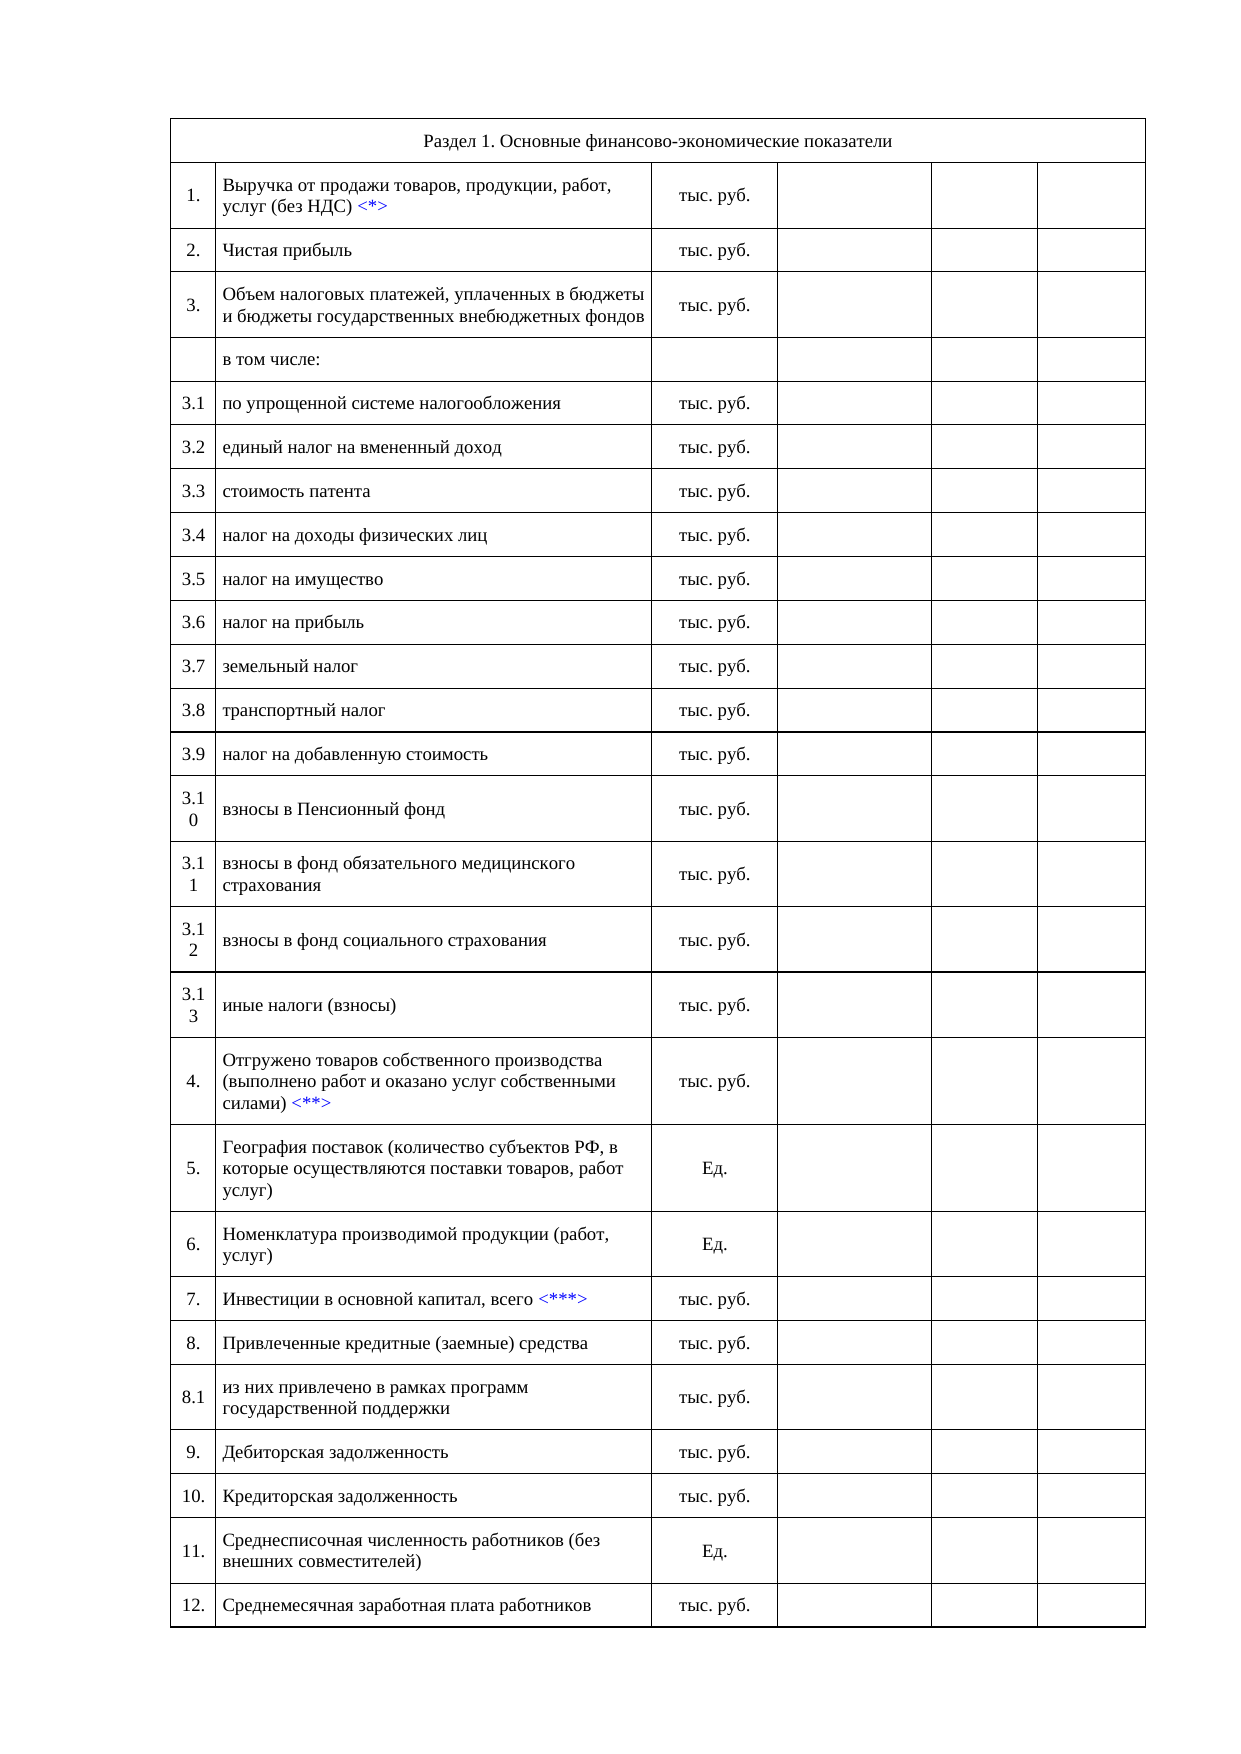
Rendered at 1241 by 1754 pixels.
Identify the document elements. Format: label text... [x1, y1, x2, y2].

table_cell [1038, 469, 1145, 512]
table_cell 3.11 [171, 842, 215, 906]
table_cell [932, 338, 1037, 381]
table_cell [932, 163, 1037, 227]
table_cell тыс. руб. [652, 229, 777, 271]
table_cell земельный налог [216, 645, 651, 687]
table_cell [1038, 338, 1145, 381]
table_cell [932, 229, 1037, 271]
table_cell [778, 973, 931, 1037]
table_cell из них привлечено в рамках программ государственной поддержки [216, 1365, 651, 1429]
table_cell [778, 229, 931, 271]
table_cell [1038, 163, 1145, 227]
table_cell Чистая прибыль [216, 229, 651, 271]
table_cell [1038, 513, 1145, 556]
table_cell [778, 907, 931, 971]
table_cell единый налог на вмененный доход [216, 425, 651, 468]
table_cell тыс. руб. [652, 689, 777, 731]
table_cell [778, 1430, 931, 1473]
table_cell тыс. руб. [652, 1474, 777, 1517]
table_cell 11. [171, 1518, 215, 1582]
table_cell тыс. руб. [652, 382, 777, 424]
table_cell тыс. руб. [652, 513, 777, 556]
table_cell 3.2 [171, 425, 215, 468]
table_cell [932, 469, 1037, 512]
table_cell [1038, 601, 1145, 644]
table_cell тыс. руб. [652, 1321, 777, 1364]
table_cell [778, 557, 931, 600]
table_cell тыс. руб. [652, 776, 777, 841]
table_cell [932, 1321, 1037, 1364]
table_cell 3.6 [171, 601, 215, 644]
table_cell [932, 1212, 1037, 1276]
table_cell 8.1 [171, 1365, 215, 1429]
table_cell [778, 842, 931, 906]
table_cell [932, 733, 1037, 775]
table_cell [1038, 557, 1145, 600]
table_cell 3.3 [171, 469, 215, 512]
table_cell [932, 513, 1037, 556]
table_cell 2. [171, 229, 215, 271]
table_cell Номенклатура производимой продукции (работ, услуг) [216, 1212, 651, 1276]
table_cell [778, 1365, 931, 1429]
table_cell по упрощенной системе налогообложения [216, 382, 651, 424]
table_cell тыс. руб. [652, 645, 777, 687]
table_cell тыс. руб. [652, 1277, 777, 1320]
table_cell [778, 1518, 931, 1582]
table_cell [1038, 229, 1145, 271]
table_cell 3. [171, 272, 215, 337]
table_cell взносы в Пенсионный фонд [216, 776, 651, 841]
table_cell Среднемесячная заработная плата работников [216, 1584, 651, 1626]
table_cell в том числе: [216, 338, 651, 381]
table_cell тыс. руб. [652, 163, 777, 227]
table_cell 8. [171, 1321, 215, 1364]
table_cell [1038, 1584, 1145, 1626]
table_cell [1038, 382, 1145, 424]
table_cell Отгружено товаров собственного производства (выполнено работ и оказано услуг собственными силами) <**> [216, 1038, 651, 1124]
table_cell тыс. руб. [652, 601, 777, 644]
table_cell налог на добавленную стоимость [216, 733, 651, 775]
table_cell [778, 1321, 931, 1364]
table_cell [1038, 1474, 1145, 1517]
table_cell [932, 1518, 1037, 1582]
table_cell [778, 469, 931, 512]
table_cell Выручка от продажи товаров, продукции, работ, услуг (без НДС) <*> [216, 163, 651, 227]
table_cell Инвестиции в основной капитал, всего <***> [216, 1277, 651, 1320]
table_cell Ед. [652, 1212, 777, 1276]
table_cell [932, 1474, 1037, 1517]
table_cell иные налоги (взносы) [216, 973, 651, 1037]
table_cell тыс. руб. [652, 272, 777, 337]
table_cell [1038, 1321, 1145, 1364]
table_cell [1038, 842, 1145, 906]
table_cell [778, 163, 931, 227]
table_cell [932, 601, 1037, 644]
table_cell [1038, 1518, 1145, 1582]
table_cell 3.13 [171, 973, 215, 1037]
table_cell [1038, 272, 1145, 337]
table_cell тыс. руб. [652, 469, 777, 512]
table_cell 3.8 [171, 689, 215, 731]
table_cell [932, 973, 1037, 1037]
table_cell взносы в фонд социального страхования [216, 907, 651, 971]
table_cell тыс. руб. [652, 733, 777, 775]
table_cell [932, 689, 1037, 731]
table_cell налог на имущество [216, 557, 651, 600]
table_cell 7. [171, 1277, 215, 1320]
table_cell 3.4 [171, 513, 215, 556]
table_cell [778, 601, 931, 644]
table_cell 3.12 [171, 907, 215, 971]
table_cell 3.7 [171, 645, 215, 687]
table_cell тыс. руб. [652, 425, 777, 468]
table_cell [1038, 733, 1145, 775]
table_cell [1038, 1430, 1145, 1473]
table_cell тыс. руб. [652, 557, 777, 600]
table_cell 9. [171, 1430, 215, 1473]
table_cell [652, 338, 777, 381]
table_cell [932, 1038, 1037, 1124]
table_cell [1038, 1125, 1145, 1211]
table_cell Привлеченные кредитные (заемные) средства [216, 1321, 651, 1364]
table_cell [778, 382, 931, 424]
table_cell [778, 1277, 931, 1320]
table_cell [778, 1125, 931, 1211]
table_cell 3.10 [171, 776, 215, 841]
table_cell [778, 338, 931, 381]
table_cell [932, 1365, 1037, 1429]
table_cell 1. [171, 163, 215, 227]
table_cell [1038, 1277, 1145, 1320]
table_cell [932, 1125, 1037, 1211]
table_cell [932, 645, 1037, 687]
table_cell [1038, 645, 1145, 687]
table_cell [932, 272, 1037, 337]
table_cell 6. [171, 1212, 215, 1276]
table_cell [778, 1584, 931, 1626]
table_cell тыс. руб. [652, 1584, 777, 1626]
table_cell налог на доходы физических лиц [216, 513, 651, 556]
table_cell тыс. руб. [652, 1430, 777, 1473]
table_cell тыс. руб. [652, 842, 777, 906]
table_cell [932, 907, 1037, 971]
table_cell 4. [171, 1038, 215, 1124]
table_cell 10. [171, 1474, 215, 1517]
table_cell стоимость патента [216, 469, 651, 512]
table_cell [1038, 1365, 1145, 1429]
table_cell [1038, 973, 1145, 1037]
table_cell 3.1 [171, 382, 215, 424]
table_cell транспортный налог [216, 689, 651, 731]
table_cell География поставок (количество субъектов РФ, в которые осуществляются поставки товаров, работ услуг) [216, 1125, 651, 1211]
table_cell [778, 425, 931, 468]
table_cell [1038, 907, 1145, 971]
table_cell [932, 1277, 1037, 1320]
table_cell налог на прибыль [216, 601, 651, 644]
table_cell [932, 1430, 1037, 1473]
table_cell Ед. [652, 1518, 777, 1582]
table_cell [778, 272, 931, 337]
table_cell [778, 689, 931, 731]
table_cell [1038, 1212, 1145, 1276]
table_cell тыс. руб. [652, 907, 777, 971]
table_cell [1038, 689, 1145, 731]
table_cell Объем налоговых платежей, уплаченных в бюджеты и бюджеты государственных внебюджетных фондов [216, 272, 651, 337]
table_cell [778, 776, 931, 841]
table_cell [1038, 776, 1145, 841]
table_cell тыс. руб. [652, 973, 777, 1037]
table_cell Кредиторская задолженность [216, 1474, 651, 1517]
table_cell Ед. [652, 1125, 777, 1211]
table_cell [778, 1474, 931, 1517]
table_cell Среднесписочная численность работников (без внешних совместителей) [216, 1518, 651, 1582]
table_cell тыс. руб. [652, 1365, 777, 1429]
table_cell 3.9 [171, 733, 215, 775]
table_cell [778, 1212, 931, 1276]
table_cell [932, 425, 1037, 468]
table_cell [932, 557, 1037, 600]
table_cell [171, 338, 215, 381]
table_cell [1038, 1038, 1145, 1124]
table_cell [778, 733, 931, 775]
table_cell [932, 382, 1037, 424]
table_cell [932, 776, 1037, 841]
table_cell [1038, 425, 1145, 468]
table_cell Раздел 1. Основные финансово-экономические показатели [171, 119, 1145, 162]
table_cell [932, 1584, 1037, 1626]
table_cell 5. [171, 1125, 215, 1211]
table_cell [778, 1038, 931, 1124]
table_cell 3.5 [171, 557, 215, 600]
table_cell тыс. руб. [652, 1038, 777, 1124]
table_cell [932, 842, 1037, 906]
table_cell 12. [171, 1584, 215, 1626]
table_cell взносы в фонд обязательного медицинского страхования [216, 842, 651, 906]
table_cell [778, 513, 931, 556]
table_cell [778, 645, 931, 687]
table_cell Дебиторская задолженность [216, 1430, 651, 1473]
